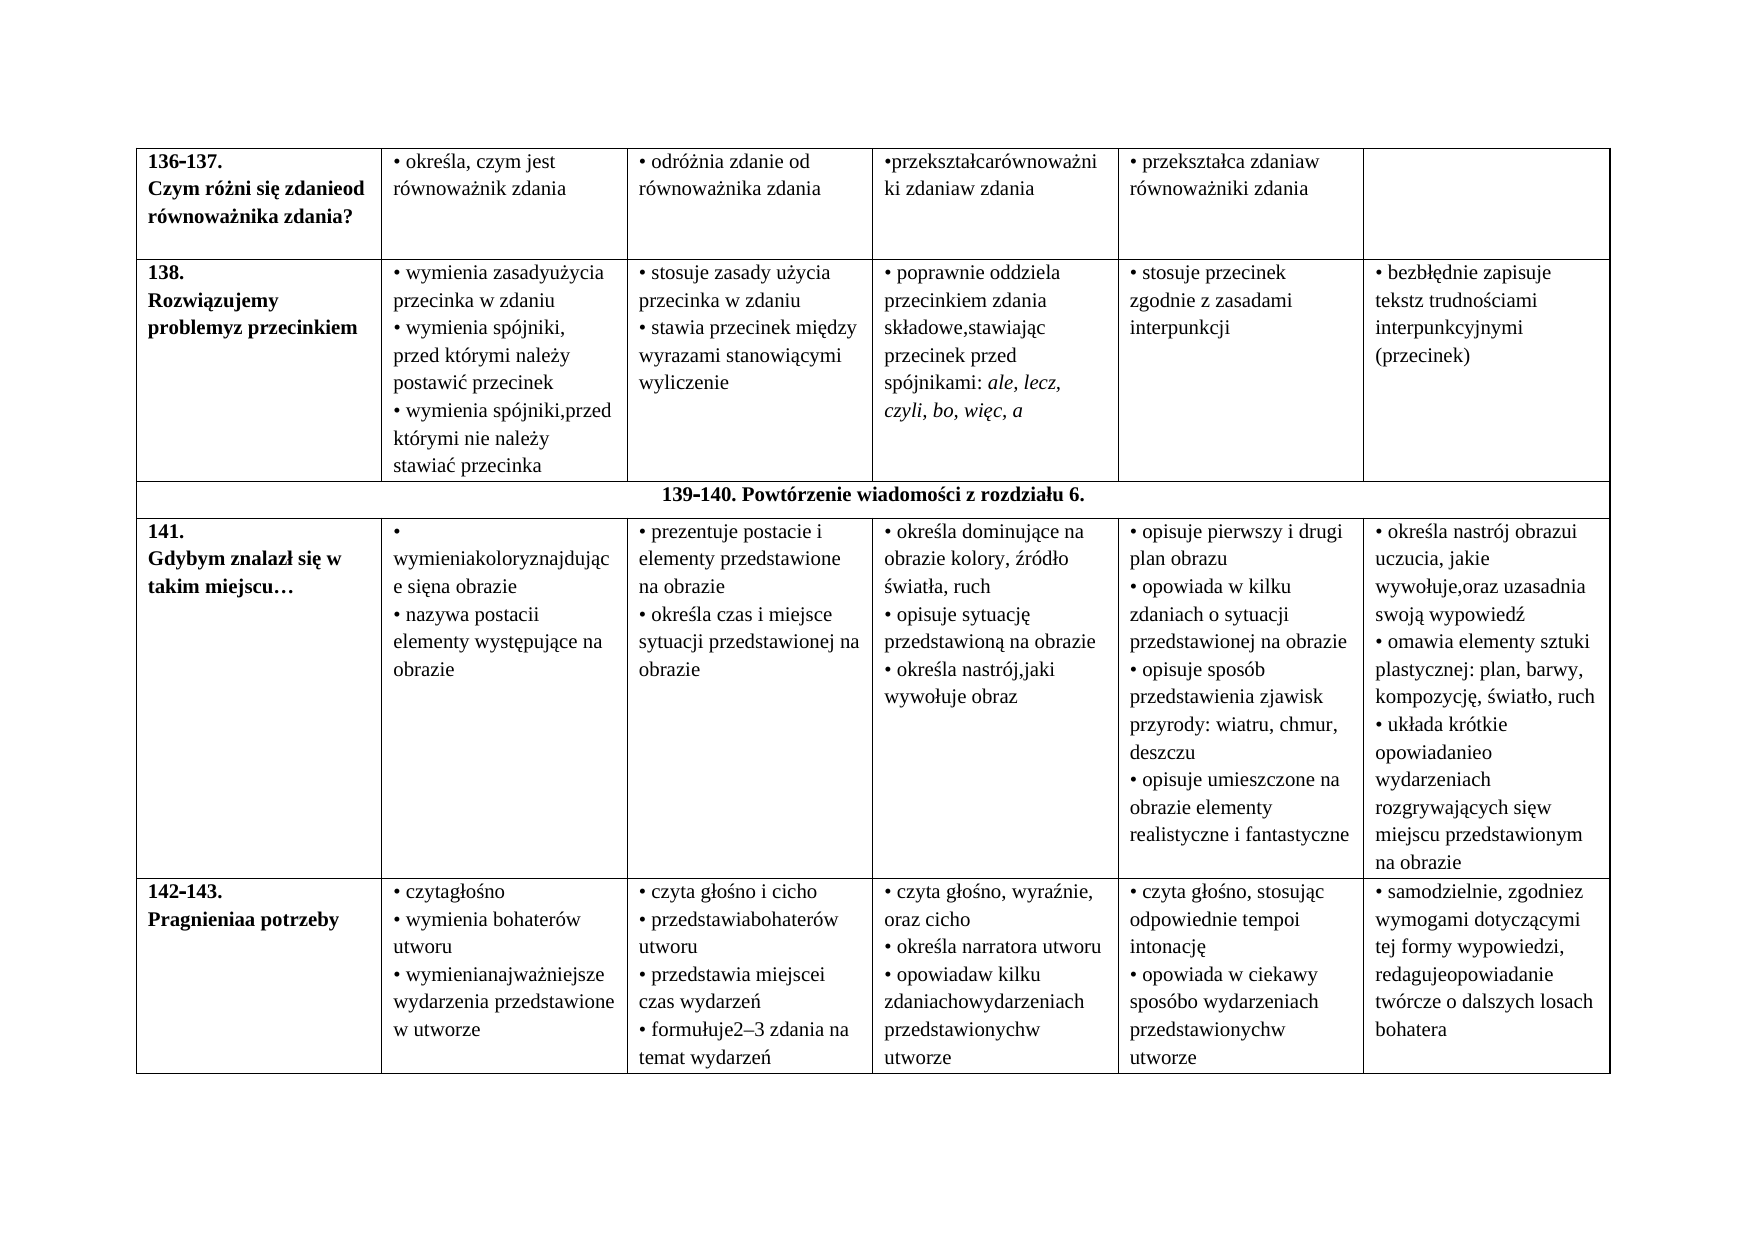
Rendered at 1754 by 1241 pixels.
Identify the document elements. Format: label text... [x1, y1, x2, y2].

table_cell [382, 879, 627, 1072]
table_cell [137, 879, 381, 1072]
table_cell • stosuje przecinek zgodnie z zasadami interpunkcji [1119, 260, 1363, 481]
table_cell • przekształca zdaniaw równoważniki zdania [1119, 149, 1363, 259]
table_cell • określa dominujące na obrazie kolory, źródło światła, ruch • opisuje sytuację przedstawioną na obrazie • określa nastrój,jaki wywołuje obraz [873, 519, 1118, 878]
table_cell • wymienia zasadyużycia przecinka w zdaniu • wymienia spójniki, przed którymi należy postawić przecinek • wymienia spójniki,przed którymi nie należy stawiać przecinka [382, 260, 627, 481]
table_cell • opisuje pierwszy i drugi plan obrazu • opowiada w kilku zdaniach o sytuacji przedstawionej na obrazie • opisuje sposób przedstawienia zjawisk przyrody: wiatru, chmur, deszczu • opisuje umieszczone na obrazie elementy realistyczne i fantastyczne [1119, 519, 1363, 878]
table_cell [628, 879, 872, 1072]
table_cell • wymieniakoloryznajdujące sięna obrazie • nazywa postacii elementy występujące na obrazie [382, 519, 627, 878]
table_cell • bezbłędnie zapisuje tekstz trudnościami interpunkcyjnymi (przecinek) [1364, 260, 1609, 481]
table_cell • stosuje zasady użycia przecinka w zdaniu • stawia przecinek między wyrazami stanowiącymi wyliczenie [628, 260, 872, 481]
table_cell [1364, 879, 1609, 1072]
table_cell • poprawnie oddziela przecinkiem zdania składowe,stawiając przecinek przed spójnikami: ale, lecz, czyli, bo, więc, a [873, 260, 1118, 481]
table_cell • odróżnia zdanie od równoważnika zdania [628, 149, 872, 259]
table_cell • określa nastrój obrazui uczucia, jakie wywołuje,oraz uzasadnia swoją wypowiedź • omawia elementy sztuki plastycznej: plan, barwy, kompozycję, światło, ruch • układa krótkie opowiadanieo wydarzeniach rozgrywających sięw miejscu przedstawionym na obrazie [1364, 519, 1609, 878]
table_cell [1119, 879, 1363, 1072]
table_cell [873, 879, 1118, 1072]
table_cell 141. Gdybym znalazł się w takim miejscu… [137, 519, 381, 878]
table_cell •przekształcarównoważniki zdaniaw zdania [873, 149, 1118, 259]
table_cell 138. Rozwiązujemy problemyz przecinkiem [137, 260, 381, 481]
table_cell • określa, czym jest równoważnik zdania [382, 149, 627, 259]
table_cell 139140. Powtórzenie wiadomości z rozdziału 6. [137, 482, 1609, 518]
table_cell • prezentuje postacie i elementy przedstawione na obrazie • określa czas i miejsce sytuacji przedstawionej na obrazie [628, 519, 872, 878]
table_cell [1364, 149, 1609, 259]
table_cell 136137. Czym różni się zdanieod równoważnika zdania? [137, 149, 381, 259]
